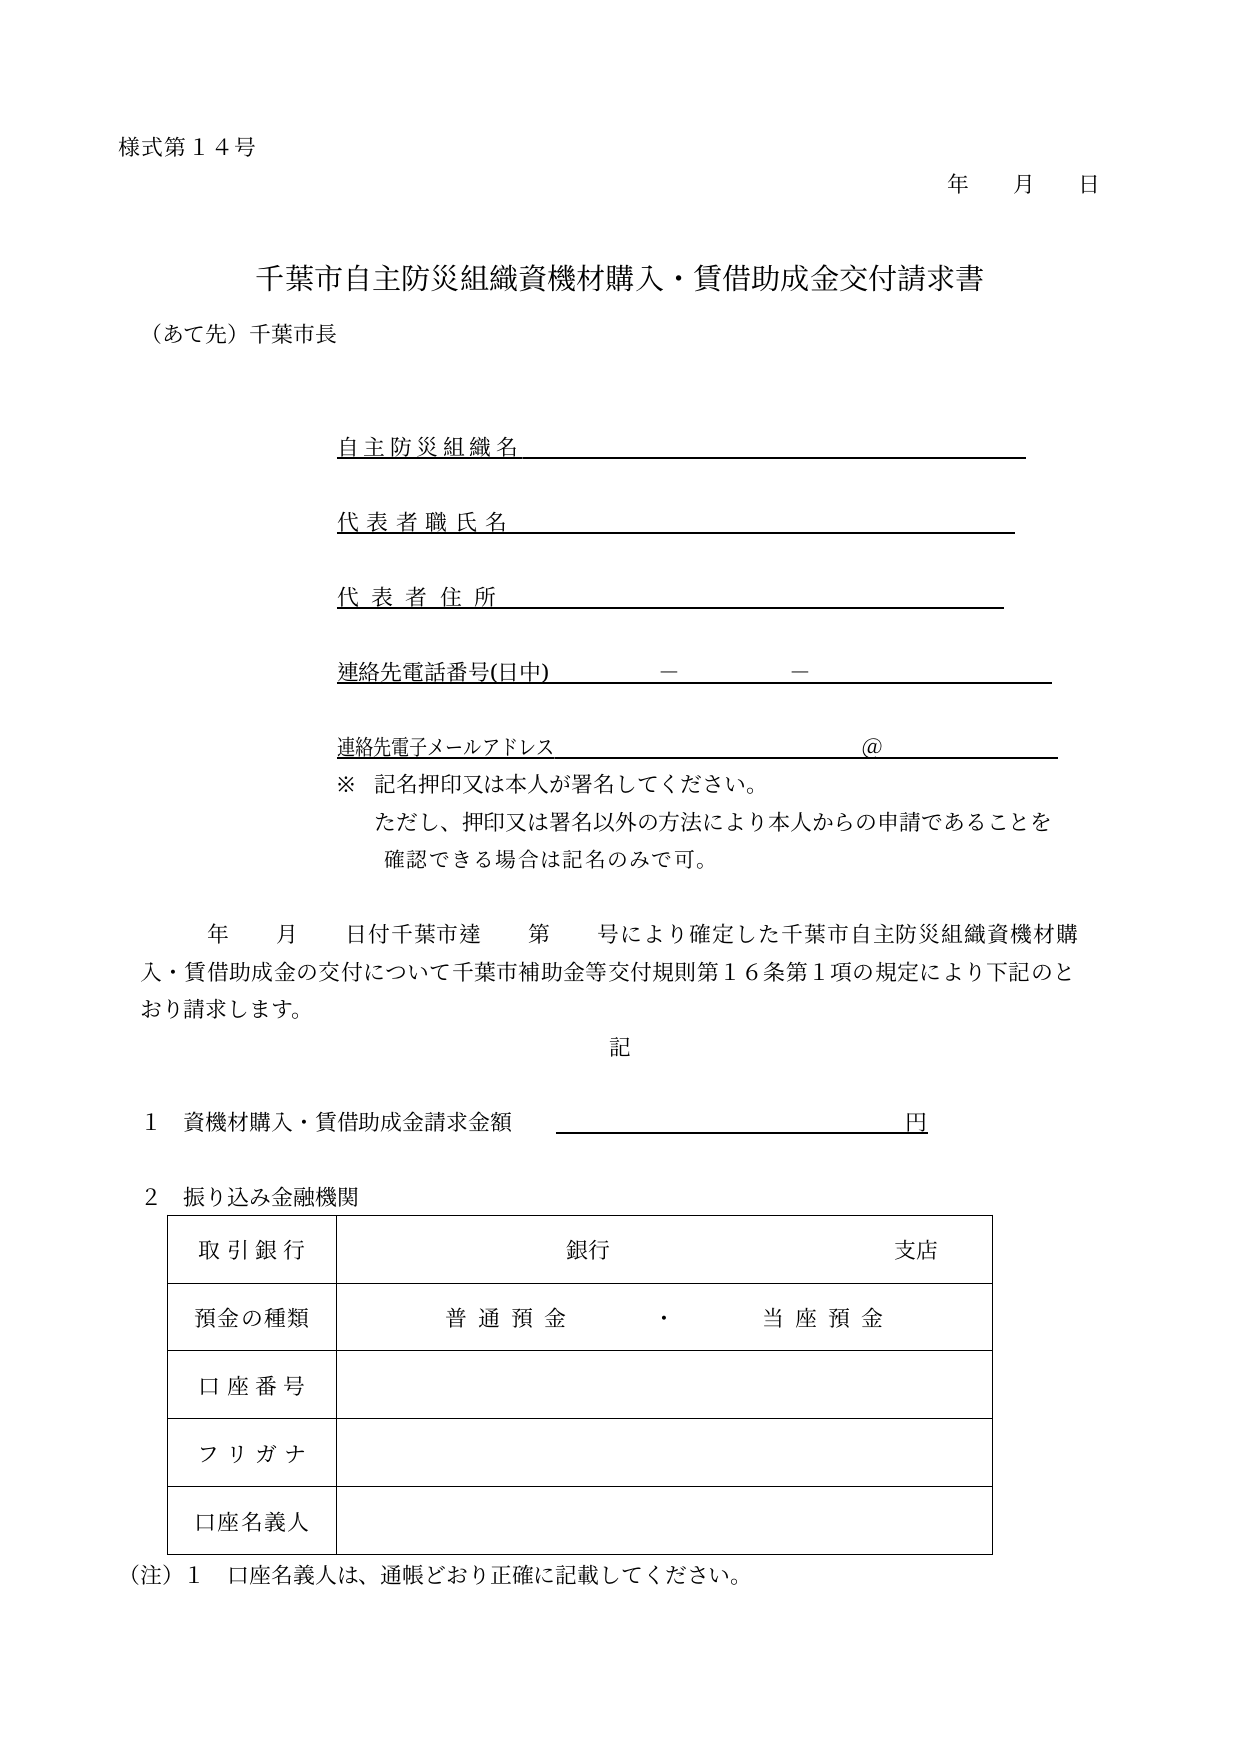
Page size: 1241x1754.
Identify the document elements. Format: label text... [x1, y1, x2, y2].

text 連絡先電子メールアドレス ＠ [337, 727, 1122, 764]
table_cell [337, 1351, 992, 1418]
text 代表者住所 [337, 577, 1122, 614]
text １ 資機材購入・賃借助成金請求金額 円 [140, 1102, 1122, 1139]
text 確認できる場合は記名のみで可。 [337, 839, 1122, 877]
text 様式第１４号 [118, 127, 1122, 164]
list 記名押印又は本人が署名してください。 [337, 764, 1122, 802]
text 年 月 日付千葉市達 第 号により確定した千葉市自主防災組織資機材購入・賃借助成金の交付について千葉市補助金等交付規則第１６条第１項の規定により下記のとおり請求します。 [140, 914, 1078, 1027]
text （注）１ 口座名義人は、通帳どおり正確に記載してください。 [118, 1555, 1122, 1593]
table_cell 預金の種類 [168, 1284, 336, 1350]
text 自主防災組織名 [337, 427, 1122, 464]
table_cell [337, 1487, 992, 1554]
table_header 銀行 支店 [337, 1216, 992, 1282]
table_cell 普通預金 ・ 当座預金 [337, 1284, 992, 1350]
table_cell 口座番号 [168, 1351, 336, 1418]
text ２ 振り込み金融機関 [140, 1177, 1122, 1214]
table_cell [337, 1419, 992, 1486]
text （あて先）千葉市長 [140, 314, 1122, 352]
text 千葉市自主防災組織資機材購入・賃借助成金交付請求書 [118, 239, 1122, 314]
subtitle 記 [118, 1027, 1122, 1064]
table_cell 口座名義人 [168, 1487, 336, 1554]
text 連絡先電話番号(日中) － － [337, 652, 1122, 689]
text 代表者職氏名 [337, 502, 1122, 539]
table_cell フリガナ [168, 1419, 336, 1486]
text 年 月 日 [118, 164, 1100, 202]
text ただし、押印又は署名以外の方法により本人からの申請であることを [374, 802, 1122, 839]
table_header 取引銀行 [168, 1216, 336, 1282]
